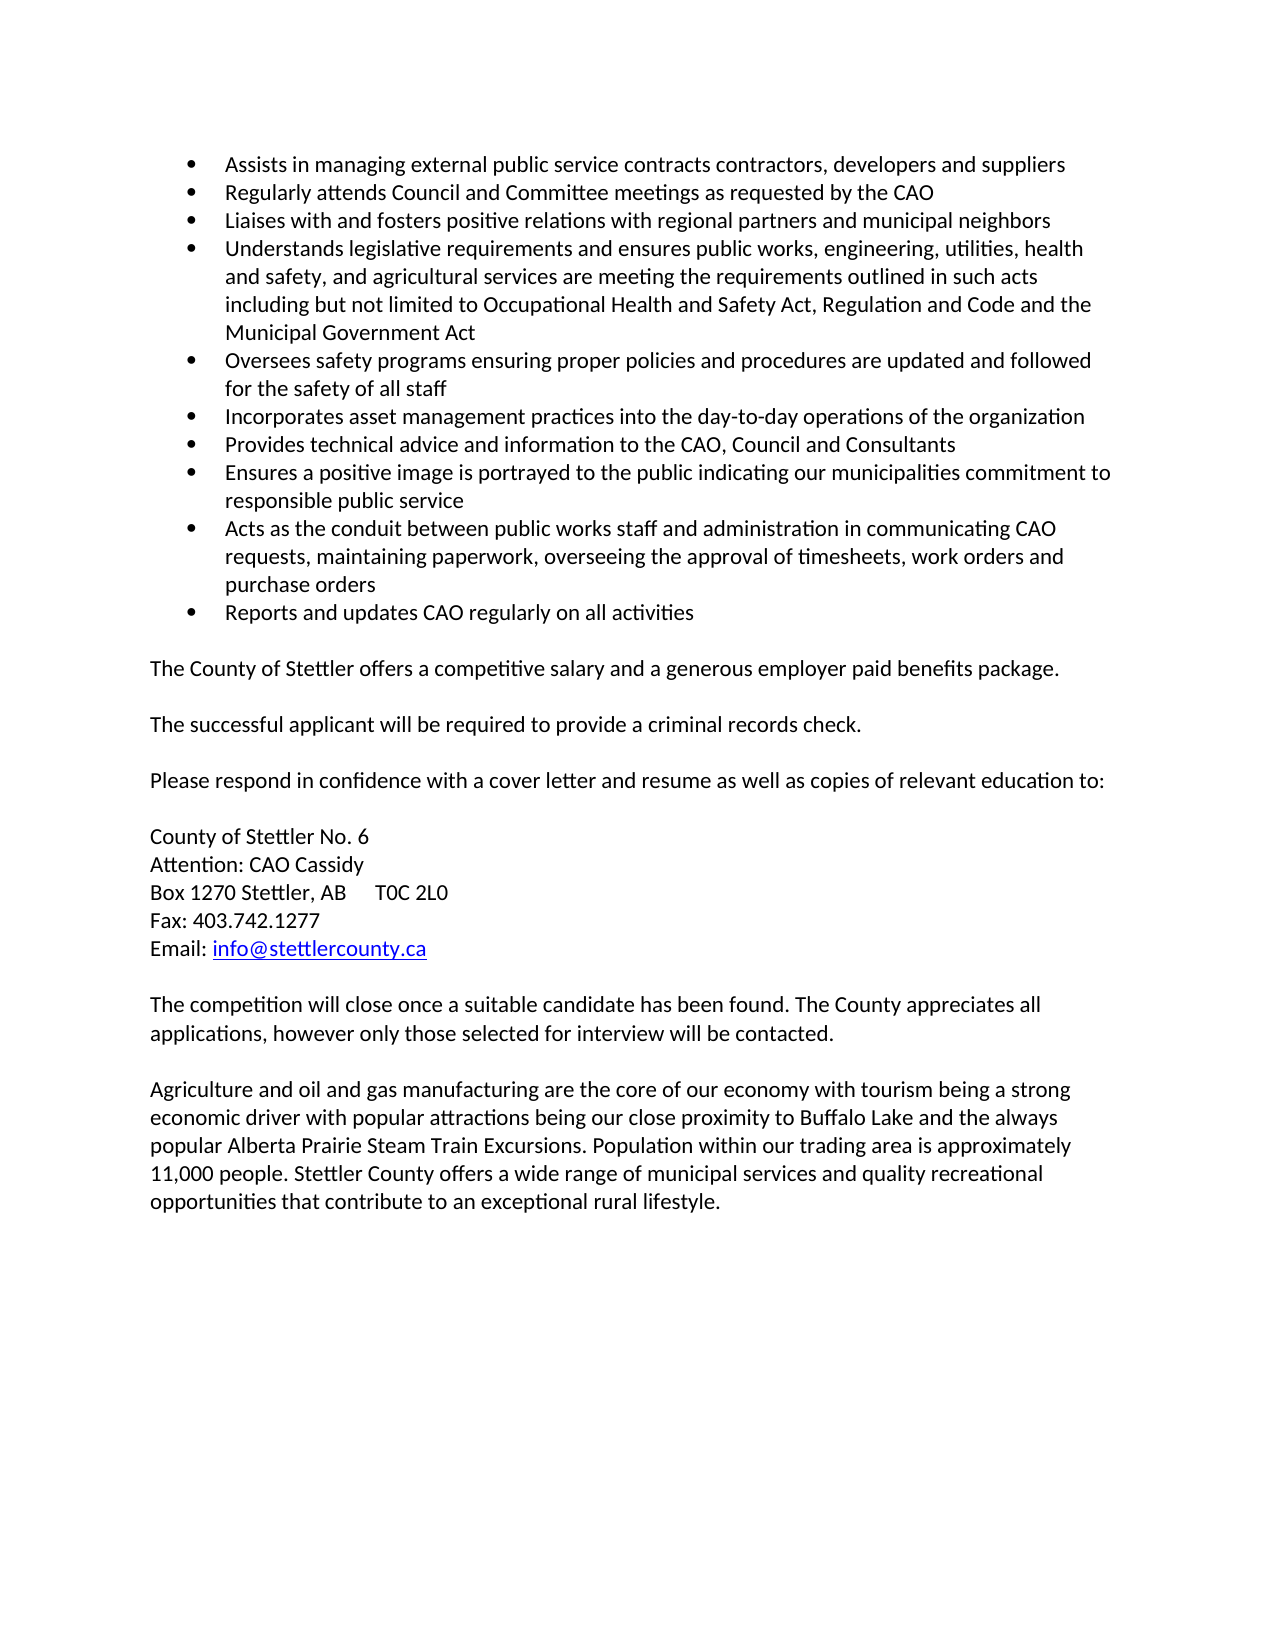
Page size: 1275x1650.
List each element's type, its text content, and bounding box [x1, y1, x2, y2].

text The County of Stettler offers a competitive salary and a generous employer paid benefits package. [150, 654, 1125, 682]
text Fax: 403.742.1277 [150, 907, 1125, 934]
list Reports and updates CAO regularly on all activities [187, 598, 1125, 626]
list Oversees safety programs ensuring proper policies and procedures are updated and followed for the safety of all staff [187, 346, 1125, 402]
list Understands legislative requirements and ensures public works, engineering, utilities, health and safety, and agricultural services are meeting the requirements outlined in such acts including but not limited to Occupational Health and Safety Act, Regulation and Code and the Municipal Government Act [187, 234, 1125, 346]
list Provides technical advice and information to the CAO, Council and Consultants [187, 430, 1125, 458]
text Please respond in confidence with a cover letter and resume as well as copies of relevant education to: [150, 766, 1125, 794]
text Agriculture and oil and gas manufacturing are the core of our economy with tourism being a strong economic driver with popular attractions being our close proximity to Buffalo Lake and the always popular Alberta Prairie Steam Train Excursions. Population within our trading area is approximately 11,000 people. Stettler County offers a wide range of municipal services and quality recreational opportunities that contribute to an exceptional rural lifestyle. [150, 1075, 1125, 1215]
list Acts as the conduit between public works staff and administration in communicating CAO requests, maintaining paperwork, overseeing the approval of timesheets, work orders and purchase orders [187, 514, 1125, 598]
text Email: info@stettlercounty.ca [150, 934, 1125, 963]
text County of Stettler No. 6 [150, 822, 1125, 851]
list Liaises with and fosters positive relations with regional partners and municipal neighbors [187, 206, 1125, 234]
text Box 1270 Stettler, AB T0C 2L0 [150, 878, 1125, 907]
list Incorporates asset management practices into the day-to-day operations of the organization [187, 402, 1125, 430]
list Regularly attends Council and Committee meetings as requested by the CAO [187, 178, 1125, 206]
text Attention: CAO Cassidy [150, 851, 1125, 878]
text The competition will close once a suitable candidate has been found. The County appreciates all applications, however only those selected for interview will be contacted. [150, 991, 1125, 1047]
list Assists in managing external public service contracts contractors, developers and suppliers [187, 150, 1125, 178]
list Ensures a positive image is portrayed to the public indicating our municipalities commitment to responsible public service [187, 458, 1125, 514]
text The successful applicant will be required to provide a criminal records check. [150, 710, 1125, 738]
